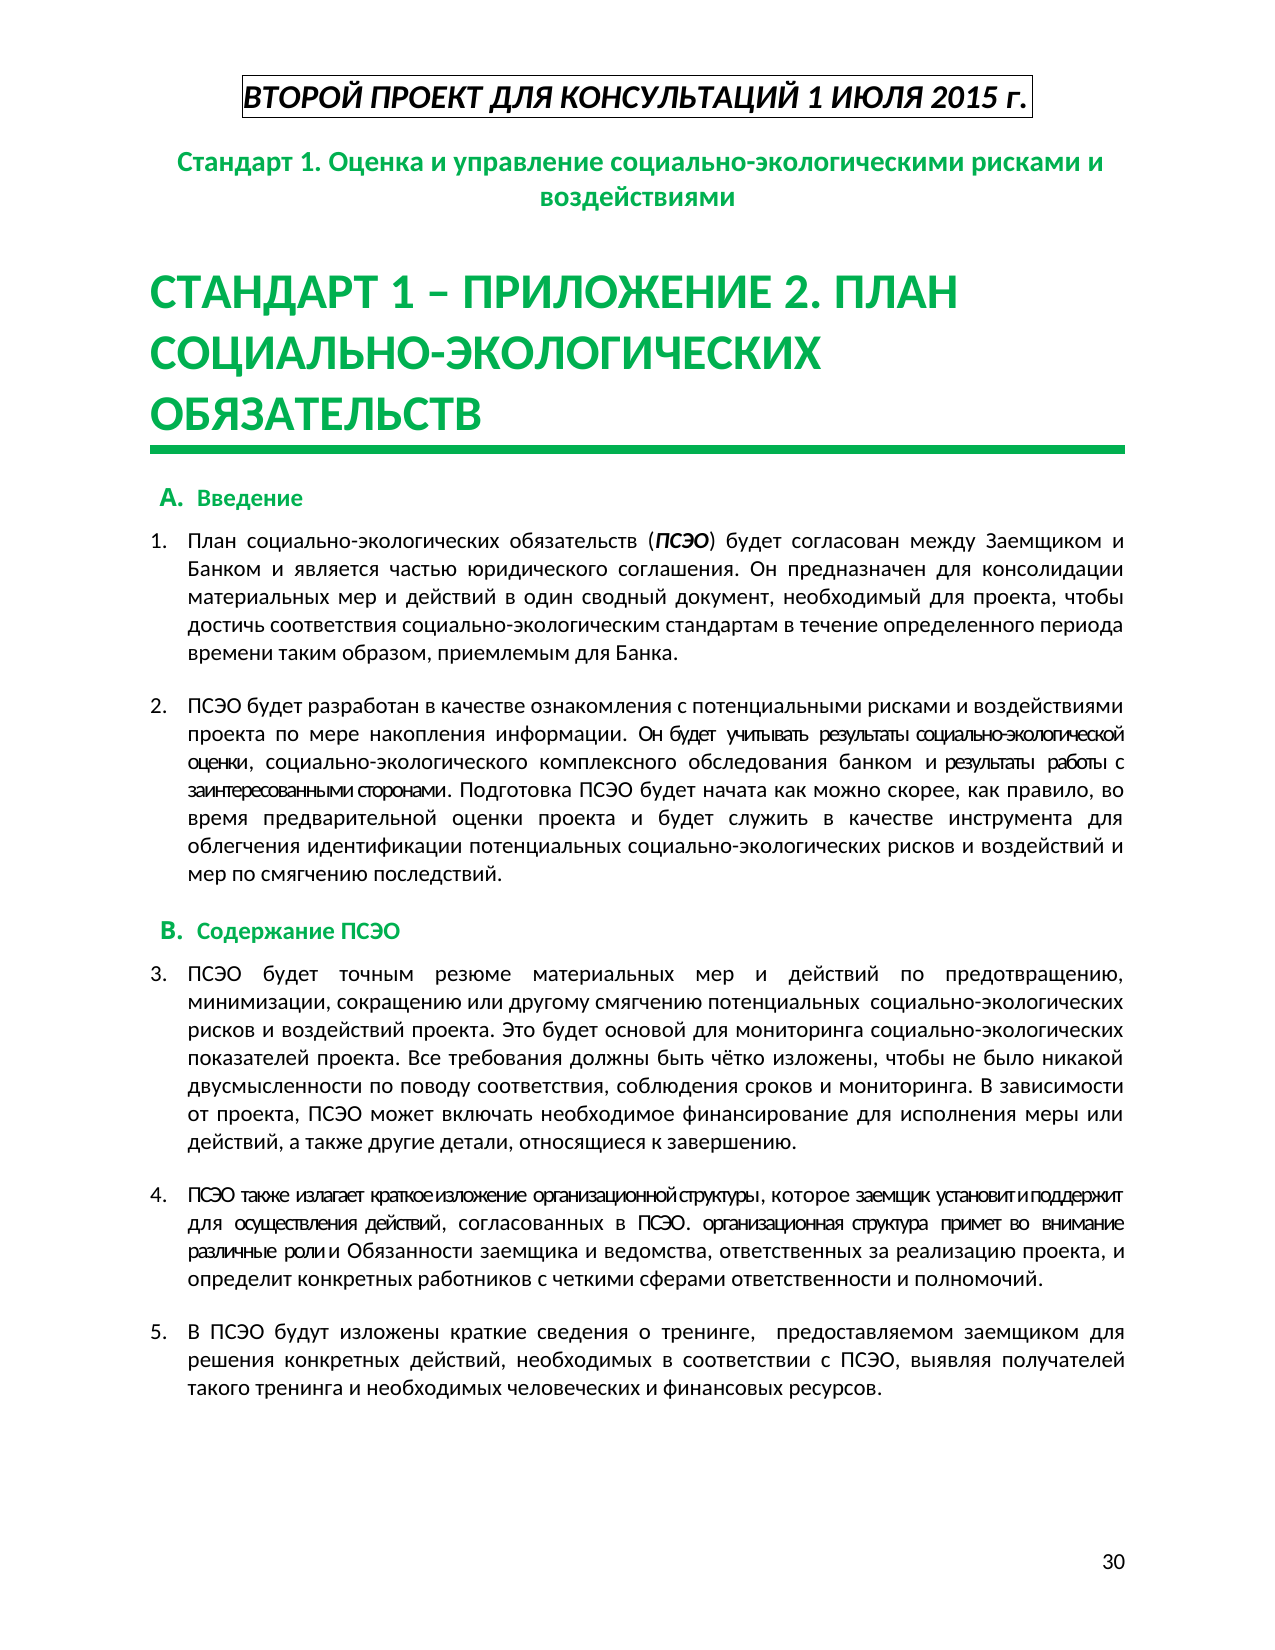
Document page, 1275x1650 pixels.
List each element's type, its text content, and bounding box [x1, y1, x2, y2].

list ПСЭО будет разработан в качестве ознакомления с потенциальными рисками и воздействиями проекта по мере накопления информации. Он будет учитывать результаты социально-экологической оценки, социально-экологического комплексного обследования банком и результаты работы с заинтересованными сторонами. Подготовка ПСЭО будет начата как можно скорее, как правило, во время предварительной оценки проекта и будет служить в качестве инструмента для облегчения идентификации потенциальных социально-экологических рисков и воздействий и мер по смягчению последствий. [150, 691, 1125, 887]
subtitle СТАНДАРТ 1 – ПРИЛОЖЕНИЕ 2. ПЛАН СОЦИАЛЬНО-ЭКОЛОГИЧЕСКИХ ОБЯЗАТЕЛЬСТВ [150, 260, 1125, 445]
list План социально-экологических обязательств (ПСЭО) будет согласован между Заемщиком и Банком и является частью юридического соглашения. Он предназначен для консолидации материальных мер и действий в один сводный документ, необходимый для проекта, чтобы достичь соответствия социально-экологическим стандартам в течение определенного периода времени таким образом, приемлемым для Банка. [150, 526, 1125, 666]
list ПСЭО также излагает краткое изложение организационной структуры, которое заемщик установит и поддержит для осуществления действий, согласованных в ПСЭО. организационная структура примет во внимание различные роли и Обязанности заемщика и ведомства, ответственных за реализацию проекта, и определит конкретных работников с четкими сферами ответственности и полномочий. [150, 1180, 1125, 1292]
subtitle Введение [159, 479, 1125, 513]
list В ПСЭО будут изложены краткие сведения о тренинге, предоставляемом заемщиком для решения конкретных действий, необходимых в соответствии с ПСЭО, выявляя получателей такого тренинга и необходимых человеческих и финансовых ресурсов. [150, 1317, 1125, 1401]
subtitle Содержание ПСЭО [159, 912, 1125, 946]
list ПСЭО будет точным резюме материальных мер и действий по предотвращению, минимизации, сокращению или другому смягчению потенциальных социально-экологических рисков и воздействий проекта. Это будет основой для мониторинга социально-экологических показателей проекта. Все требования должны быть чётко изложены, чтобы не было никакой двусмысленности по поводу соответствия, соблюдения сроков и мониторинга. В зависимости от проекта, ПСЭО может включать необходимое финансирование для исполнения меры или действий, а также другие детали, относящиеся к завершению. [150, 959, 1125, 1155]
